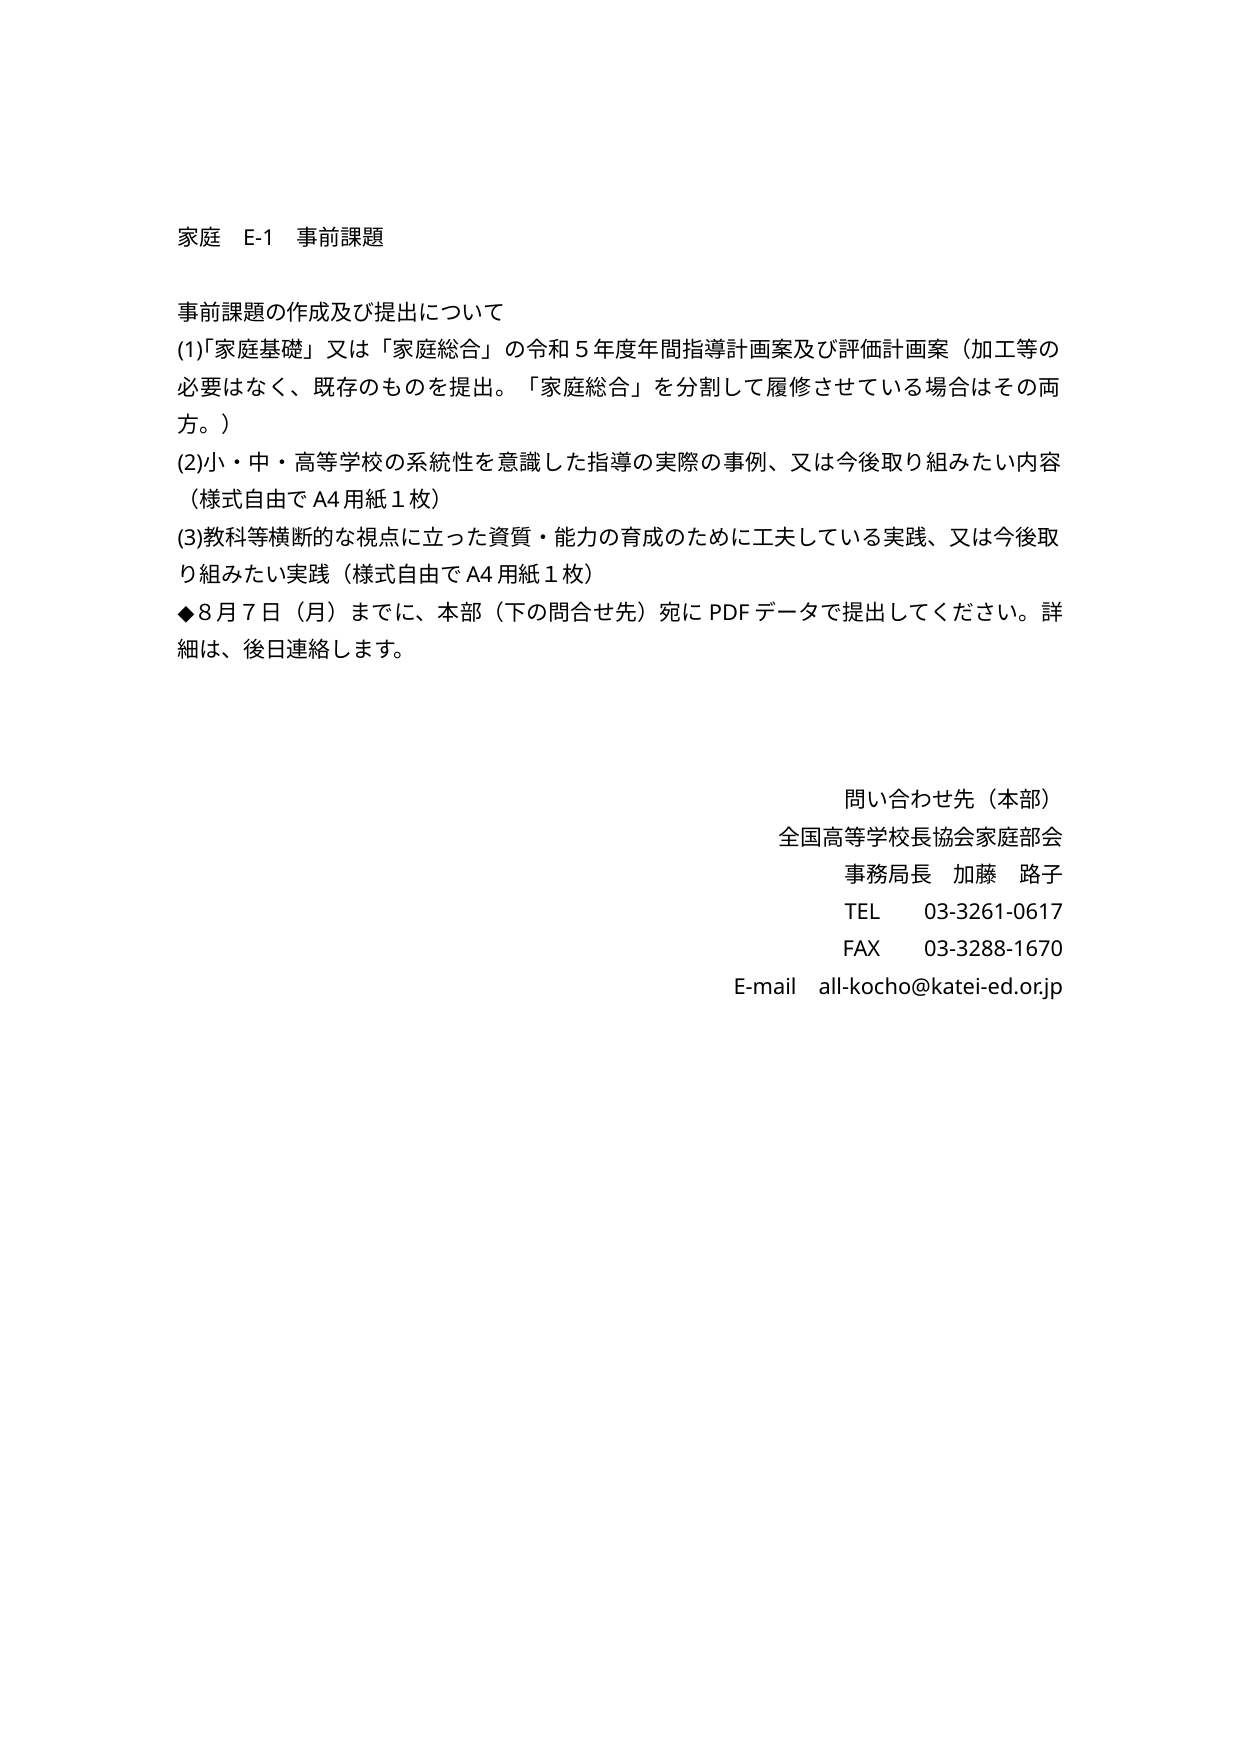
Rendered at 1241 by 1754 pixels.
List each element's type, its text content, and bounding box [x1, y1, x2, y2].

text (2)小・中・高等学校の系統性を意識した指導の実際の事例、又は今後取り組みたい内容（様式自由でA4用紙１枚） [177, 442, 1063, 517]
text E-mail all-kocho@katei-ed.or.jp [177, 967, 1063, 1004]
text 問い合わせ先（本部） [177, 779, 1063, 817]
text 事前課題の作成及び提出について [177, 292, 1063, 329]
text (1)｢家庭基礎」又は「家庭総合」の令和５年度年間指導計画案及び評価計画案（加工等の必要はなく、既存のものを提出。「家庭総合」を分割して履修させている場合はその両方。） [177, 329, 1063, 442]
text TEL 03-3261-0617 [177, 892, 1063, 929]
text (3)教科等横断的な視点に立った資質・能力の育成のために工夫している実践、又は今後取り組みたい実践（様式自由でA4用紙１枚） [177, 517, 1063, 592]
text ◆８月７日（月）までに、本部（下の問合せ先）宛にPDFデータで提出してください。詳細は、後日連絡します。 [177, 592, 1063, 667]
text 事務局長 加藤 路子 [177, 854, 1063, 892]
text FAX 03-3288-1670 [177, 929, 1063, 967]
text 家庭 E-1 事前課題 [177, 217, 1063, 254]
text 全国高等学校長協会家庭部会 [177, 817, 1063, 854]
